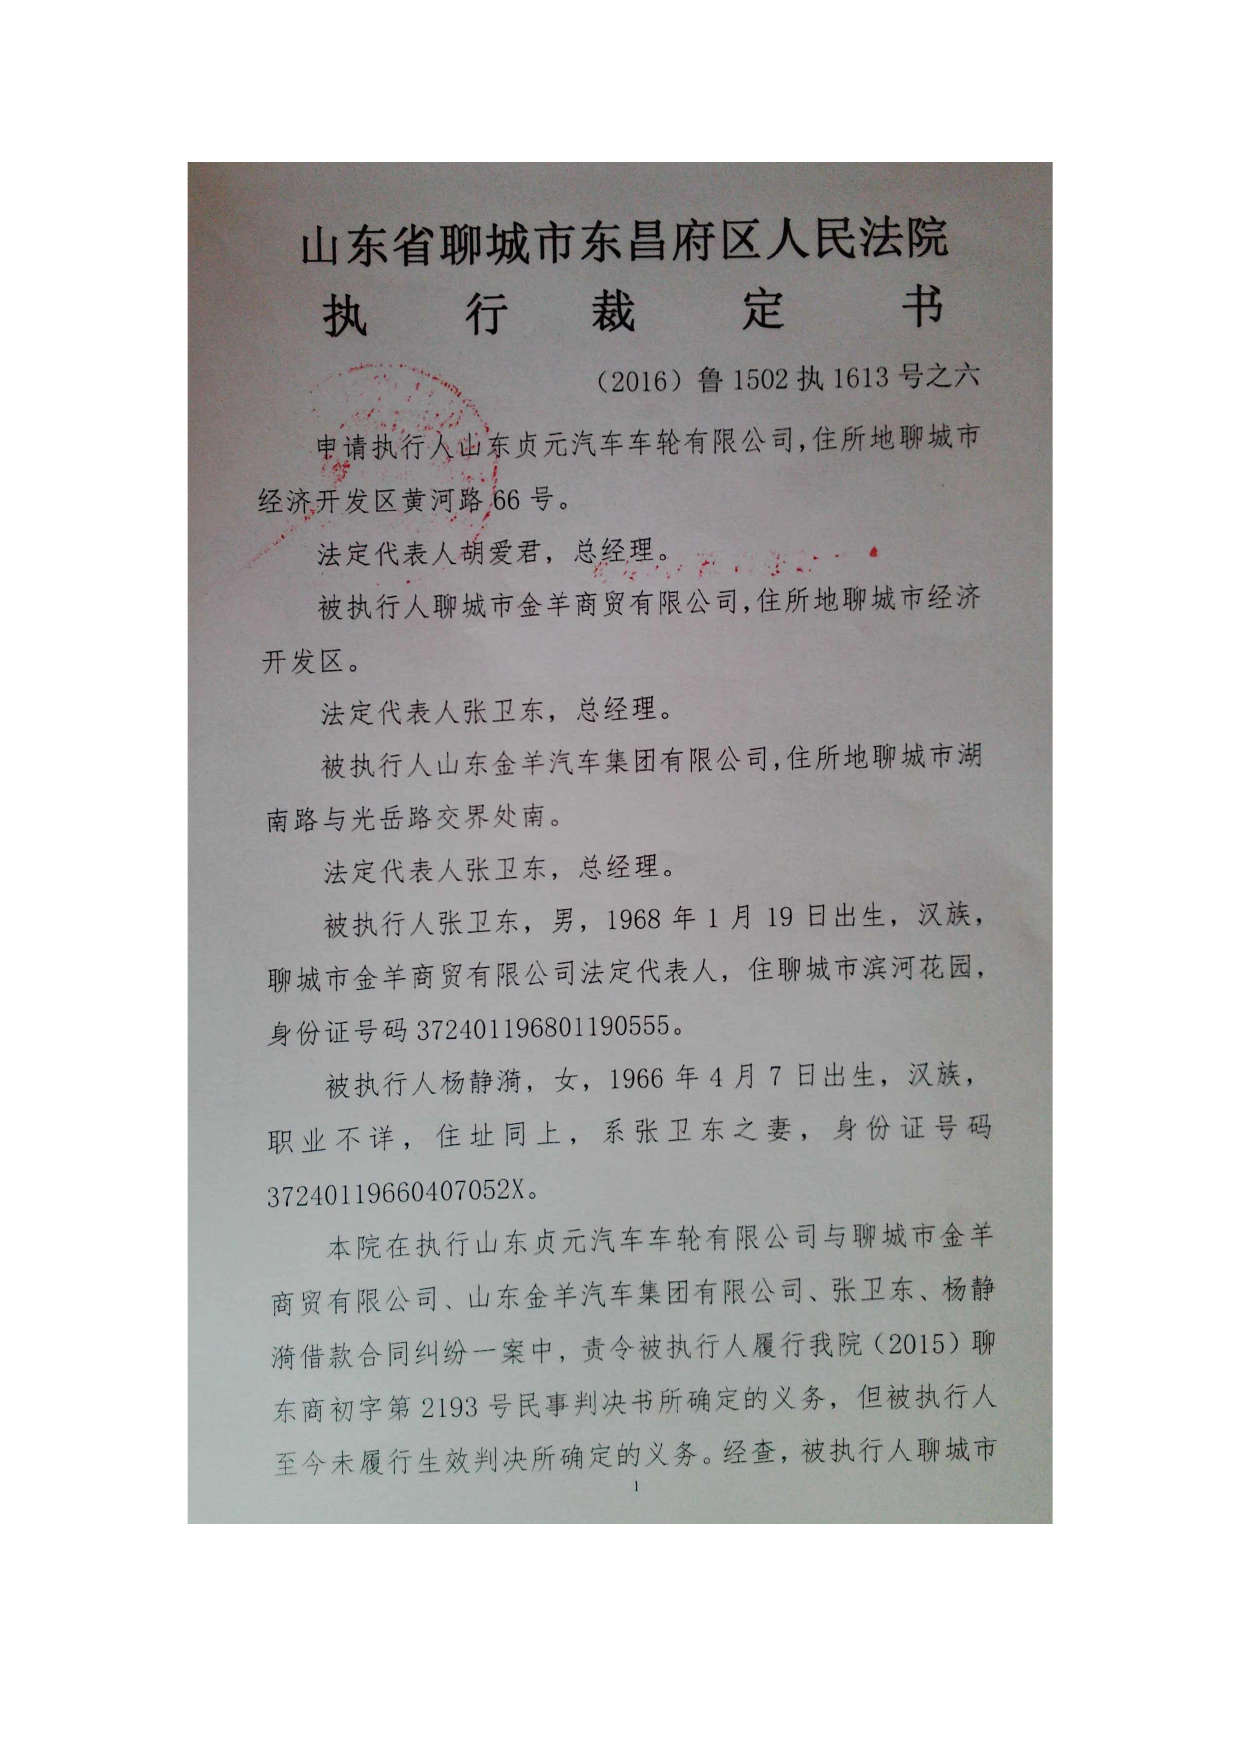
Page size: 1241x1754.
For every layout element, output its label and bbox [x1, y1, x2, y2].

picture [187, 162, 1053, 1524]
